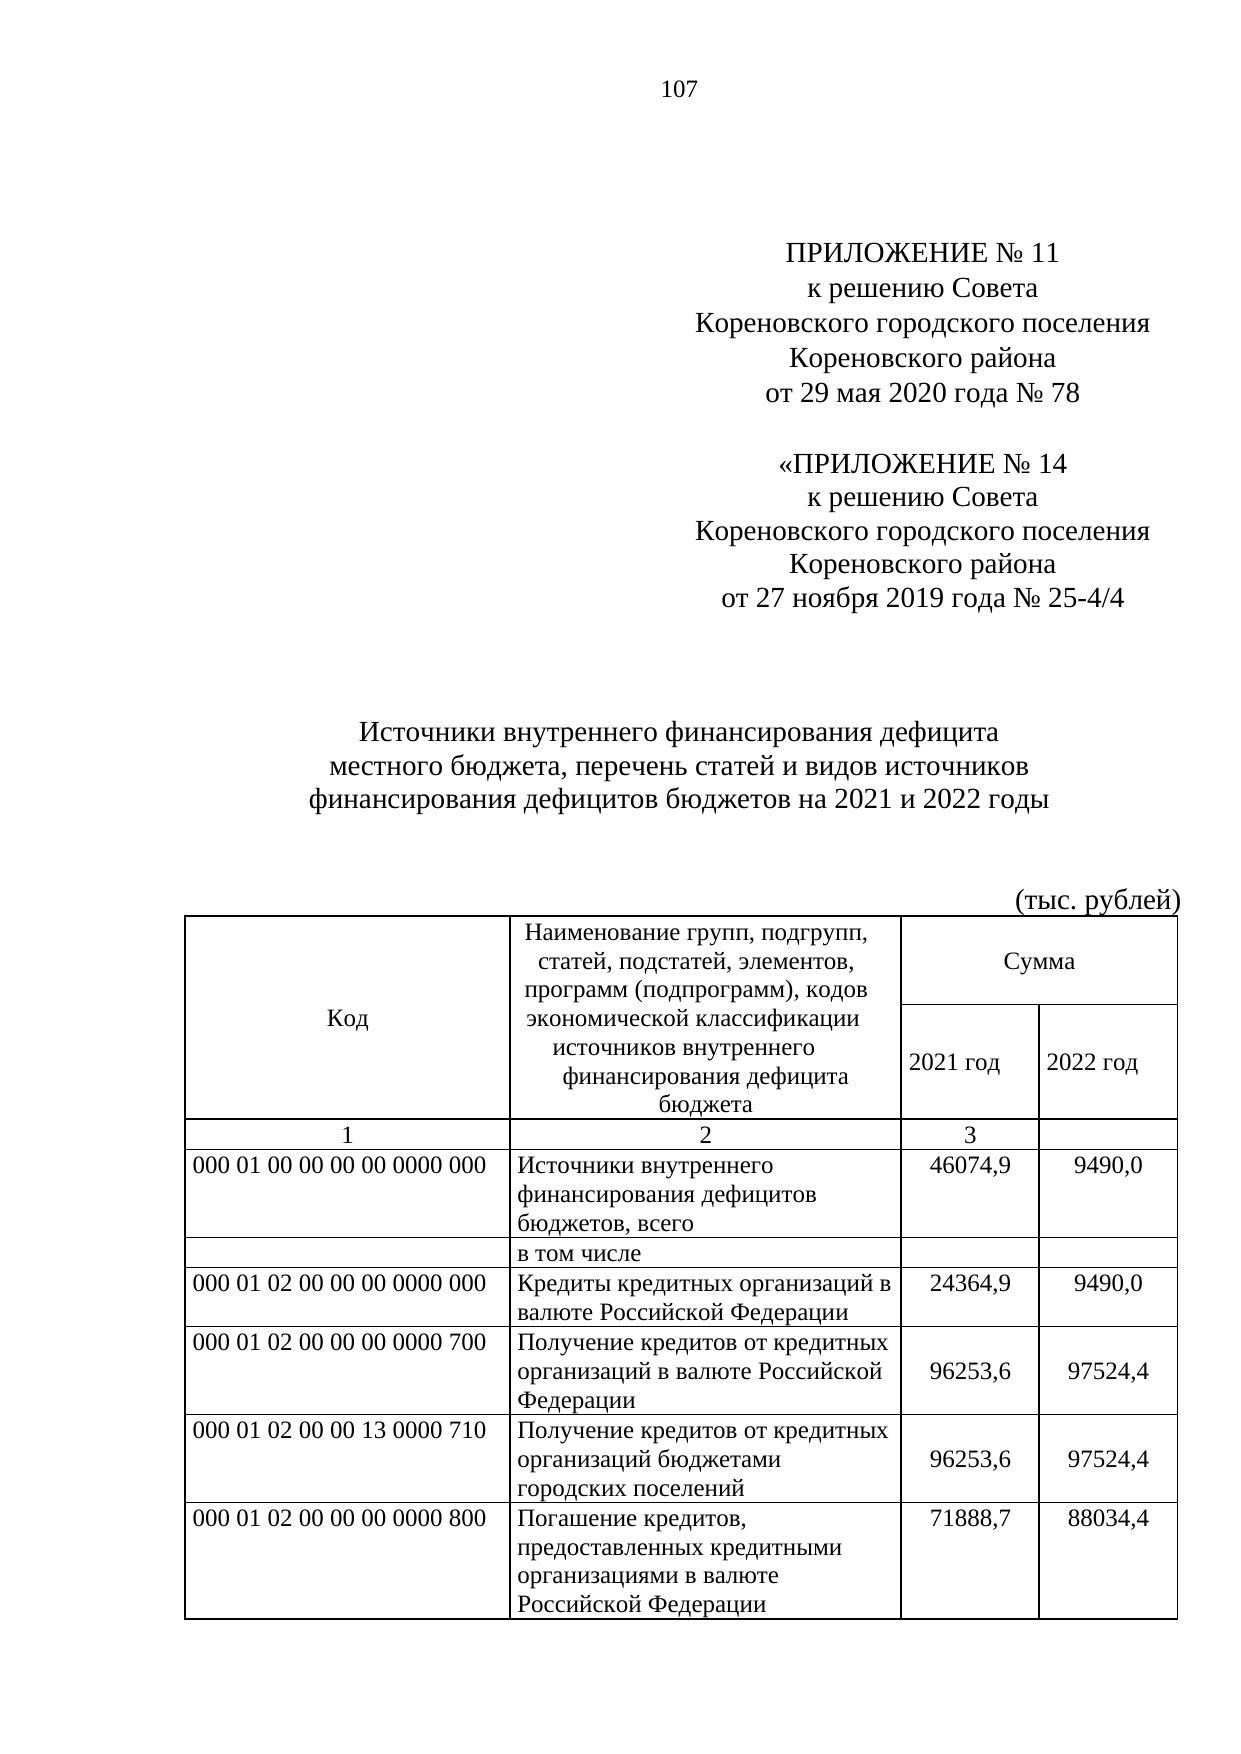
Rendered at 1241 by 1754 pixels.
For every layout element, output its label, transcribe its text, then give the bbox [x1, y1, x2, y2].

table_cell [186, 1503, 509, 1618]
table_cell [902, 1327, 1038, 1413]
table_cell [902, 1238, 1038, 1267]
text (тыс. рублей) [177, 882, 1181, 915]
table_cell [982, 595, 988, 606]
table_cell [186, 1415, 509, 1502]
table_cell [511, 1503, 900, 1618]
text местного бюджета, перечень статей и видов источников [177, 748, 1181, 781]
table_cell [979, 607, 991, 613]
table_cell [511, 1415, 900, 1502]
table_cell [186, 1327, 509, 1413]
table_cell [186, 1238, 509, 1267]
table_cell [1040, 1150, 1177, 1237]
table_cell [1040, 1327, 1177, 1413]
text Источники внутреннего финансирования дефицита [177, 714, 1181, 748]
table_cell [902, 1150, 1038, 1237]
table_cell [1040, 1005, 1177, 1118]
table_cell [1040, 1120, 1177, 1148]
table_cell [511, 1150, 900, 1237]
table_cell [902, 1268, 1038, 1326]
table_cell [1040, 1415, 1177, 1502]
text финансирования дефицитов бюджетов на 2021 и 2022 годы [177, 781, 1181, 815]
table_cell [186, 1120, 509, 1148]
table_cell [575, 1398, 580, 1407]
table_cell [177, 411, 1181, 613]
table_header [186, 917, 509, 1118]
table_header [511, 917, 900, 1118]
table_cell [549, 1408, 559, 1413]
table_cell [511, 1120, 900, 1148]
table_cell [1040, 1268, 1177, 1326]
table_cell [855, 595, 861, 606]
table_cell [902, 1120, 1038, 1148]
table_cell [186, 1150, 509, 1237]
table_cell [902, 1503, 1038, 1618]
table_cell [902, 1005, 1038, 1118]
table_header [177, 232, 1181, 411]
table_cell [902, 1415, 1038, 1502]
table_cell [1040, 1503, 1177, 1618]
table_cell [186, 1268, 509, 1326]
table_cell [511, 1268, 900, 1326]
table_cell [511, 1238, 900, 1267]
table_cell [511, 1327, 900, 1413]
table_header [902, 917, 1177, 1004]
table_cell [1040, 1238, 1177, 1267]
